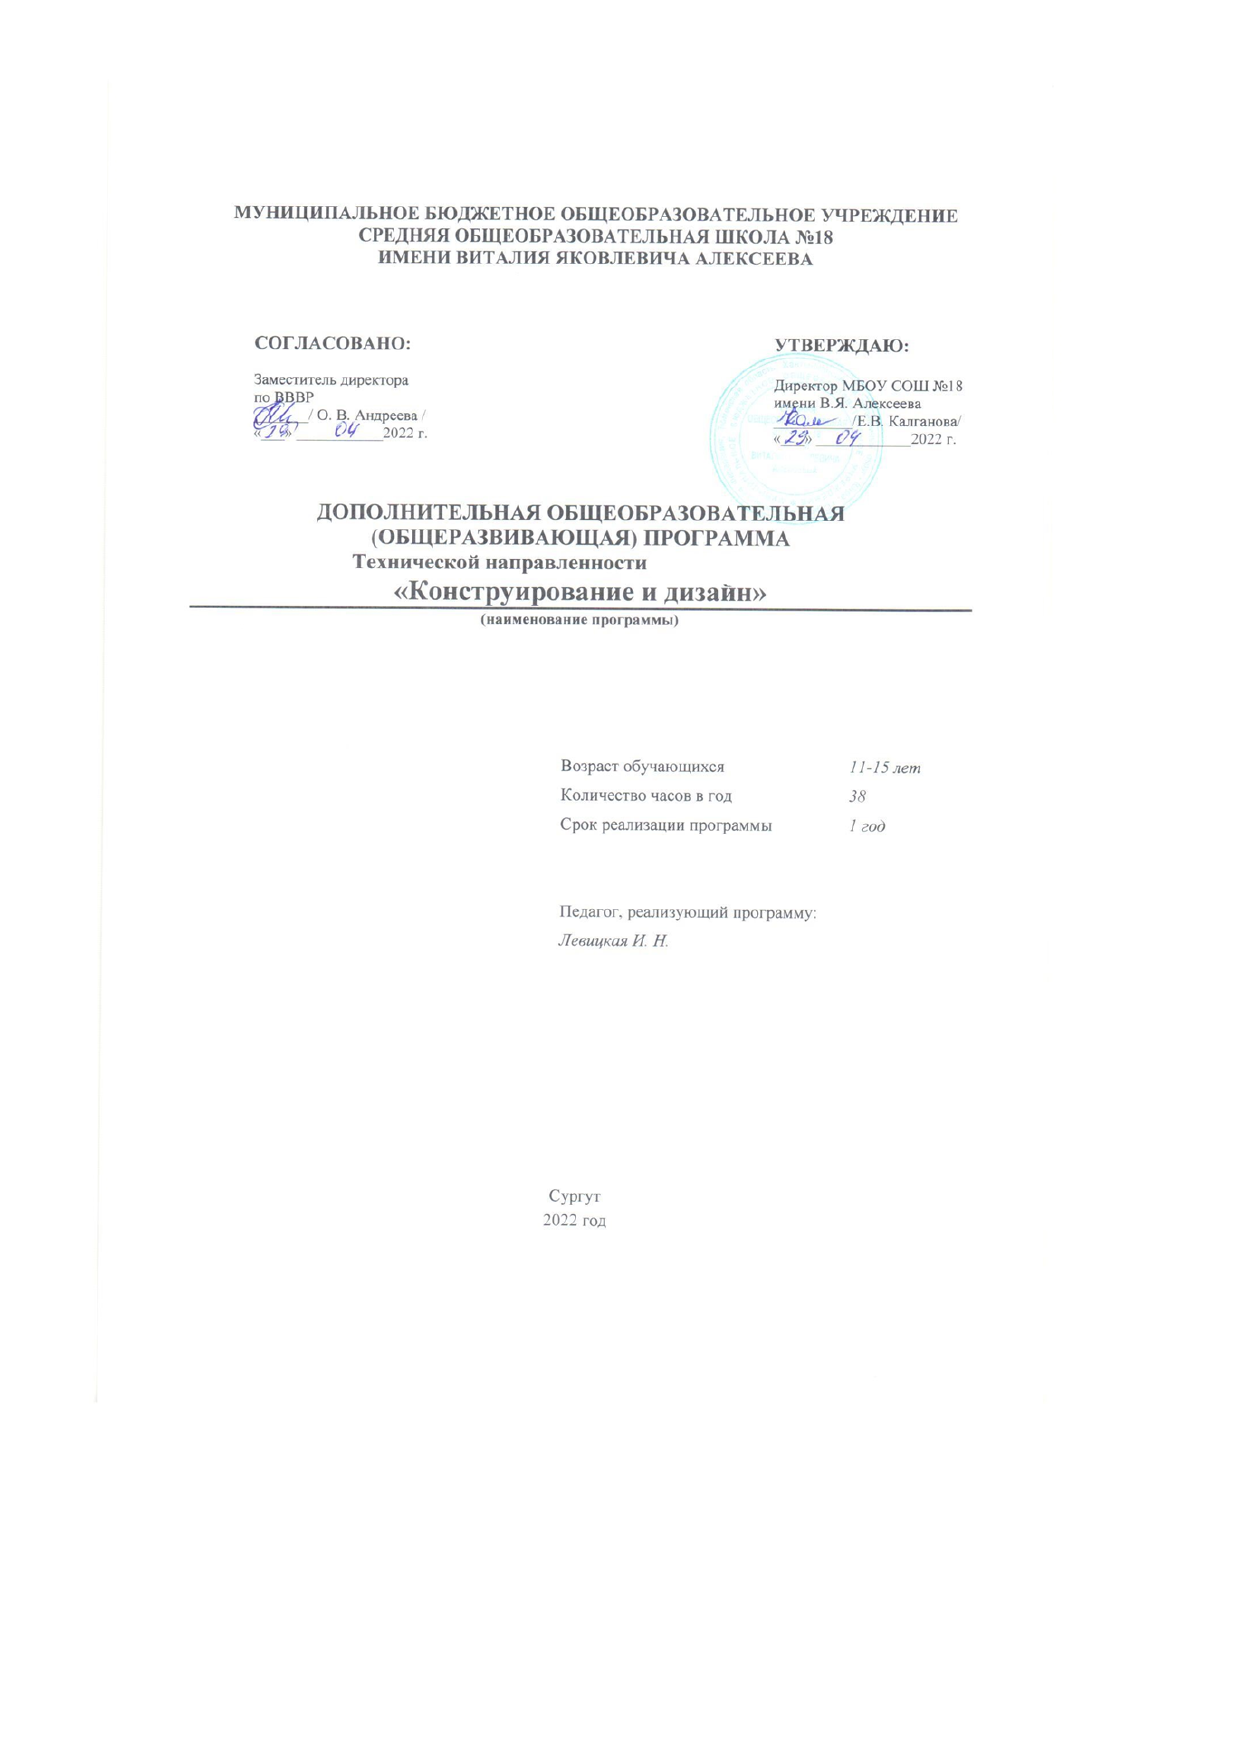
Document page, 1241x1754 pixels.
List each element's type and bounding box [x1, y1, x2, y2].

picture [88, 75, 1063, 1679]
